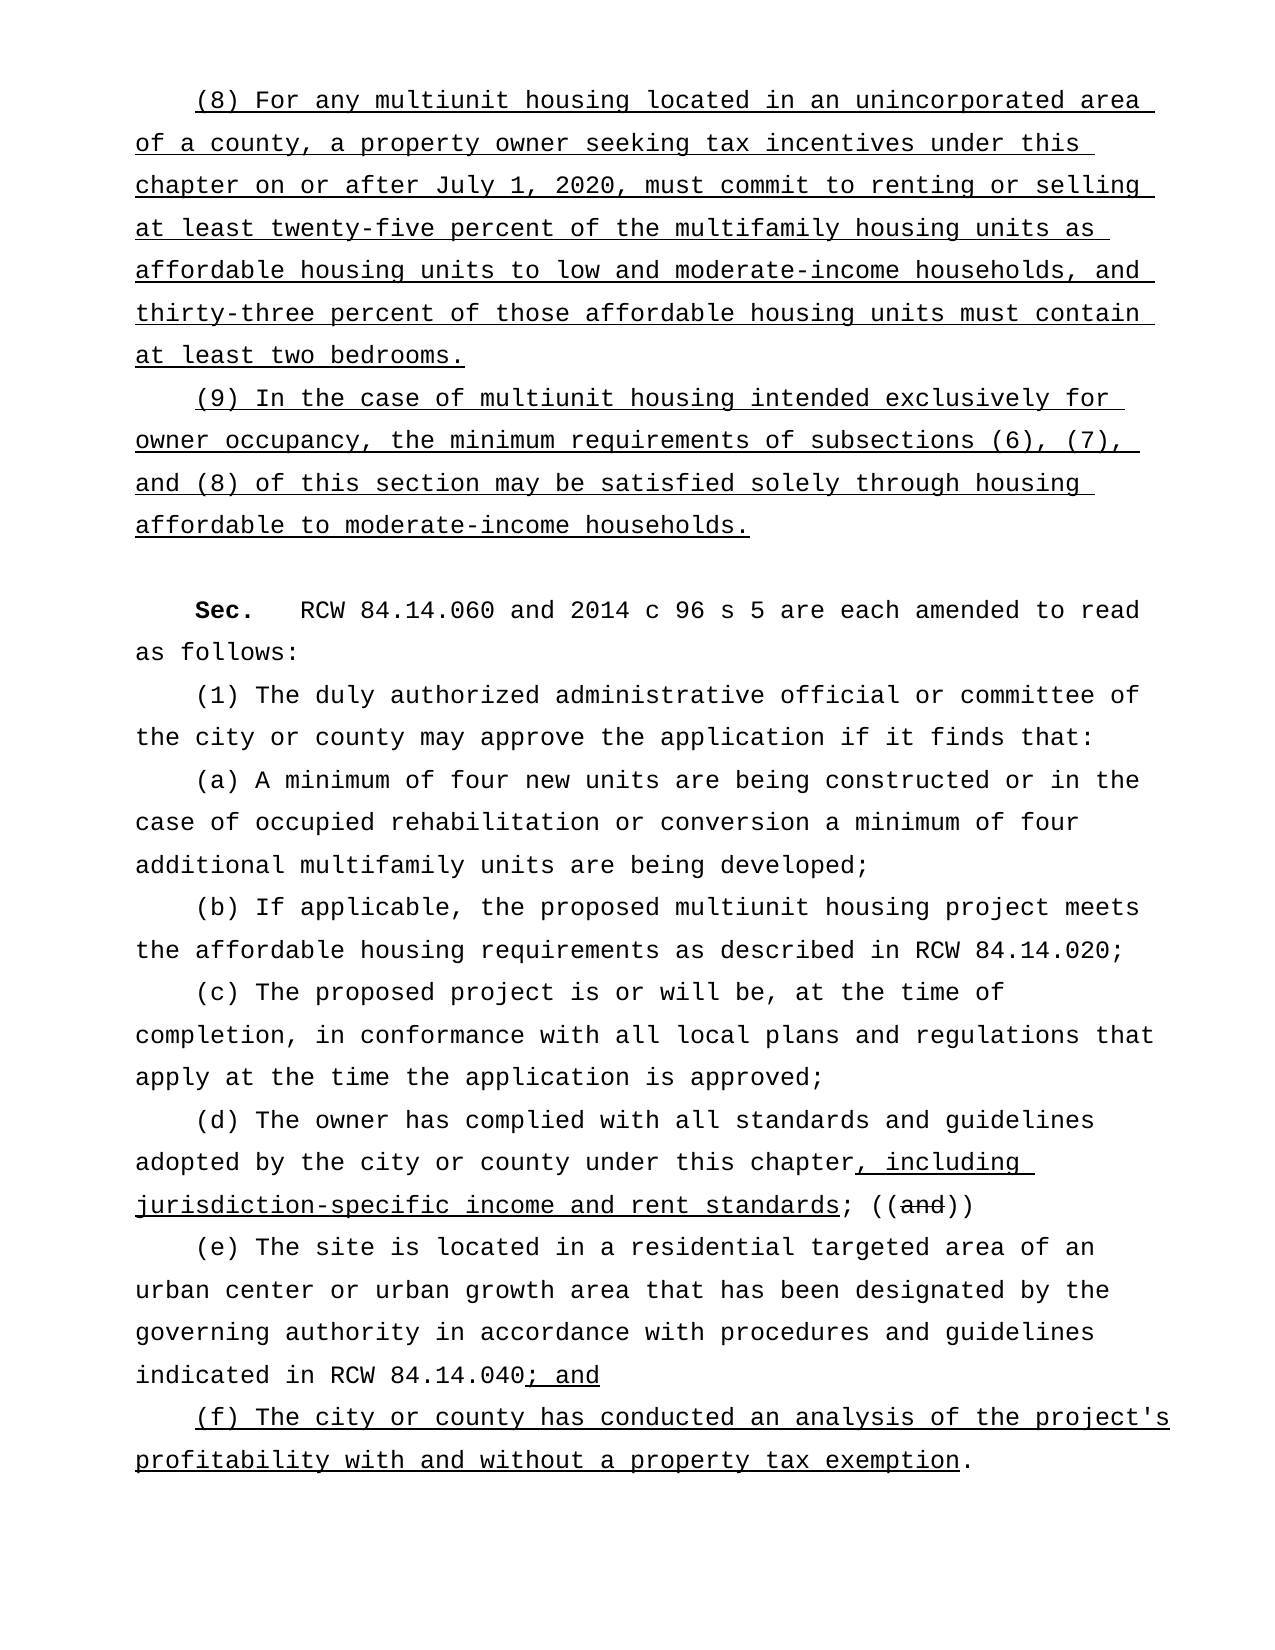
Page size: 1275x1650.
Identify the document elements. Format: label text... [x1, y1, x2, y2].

text (c) The proposed project is or will be, at the time of completion, in conformance with all local plans and regulations that apply at the time the application is approved; [135, 967, 1170, 1094]
text (b) If applicable, the proposed multiunit housing project meets the affordable housing requirements as described in RCW 84.14.020; [135, 882, 1170, 967]
text (d) The owner has complied with all standards and guidelines adopted by the city or county under this chapter, including jurisdiction-specific income and rent standards; ((and)) [135, 1094, 1170, 1222]
text Sec. RCW 84.14.060 and 2014 c 96 s 5 are each amended to read as follows: [135, 584, 1170, 669]
text (9) In the case of multiunit housing intended exclusively for owner occupancy, the minimum requirements of subsections (6), (7), and (8) of this section may be satisfied solely through housing affordable to moderate-income households. [135, 372, 1170, 542]
text (8) For any multiunit housing located in an unincorporated area of a county, a property owner seeking tax incentives under this chapter on or after July 1, 2020, must commit to renting or selling at least twenty-five percent of the multifamily housing units as affordable housing units to low and moderate-income households, and thirty-three percent of those affordable housing units must contain at least two bedrooms. [135, 75, 1170, 372]
text (a) A minimum of four new units are being constructed or in the case of occupied rehabilitation or conversion a minimum of four additional multifamily units are being developed; [135, 754, 1170, 882]
text (1) The duly authorized administrative official or committee of the city or county may approve the application if it finds that: [135, 669, 1170, 754]
text (e) The site is located in a residential targeted area of an urban center or urban growth area that has been designated by the governing authority in accordance with procedures and guidelines indicated in RCW 84.14.040; and [135, 1222, 1170, 1392]
text (f) The city or county has conducted an analysis of the project's profitability with and without a property tax exemption. [135, 1392, 1170, 1477]
